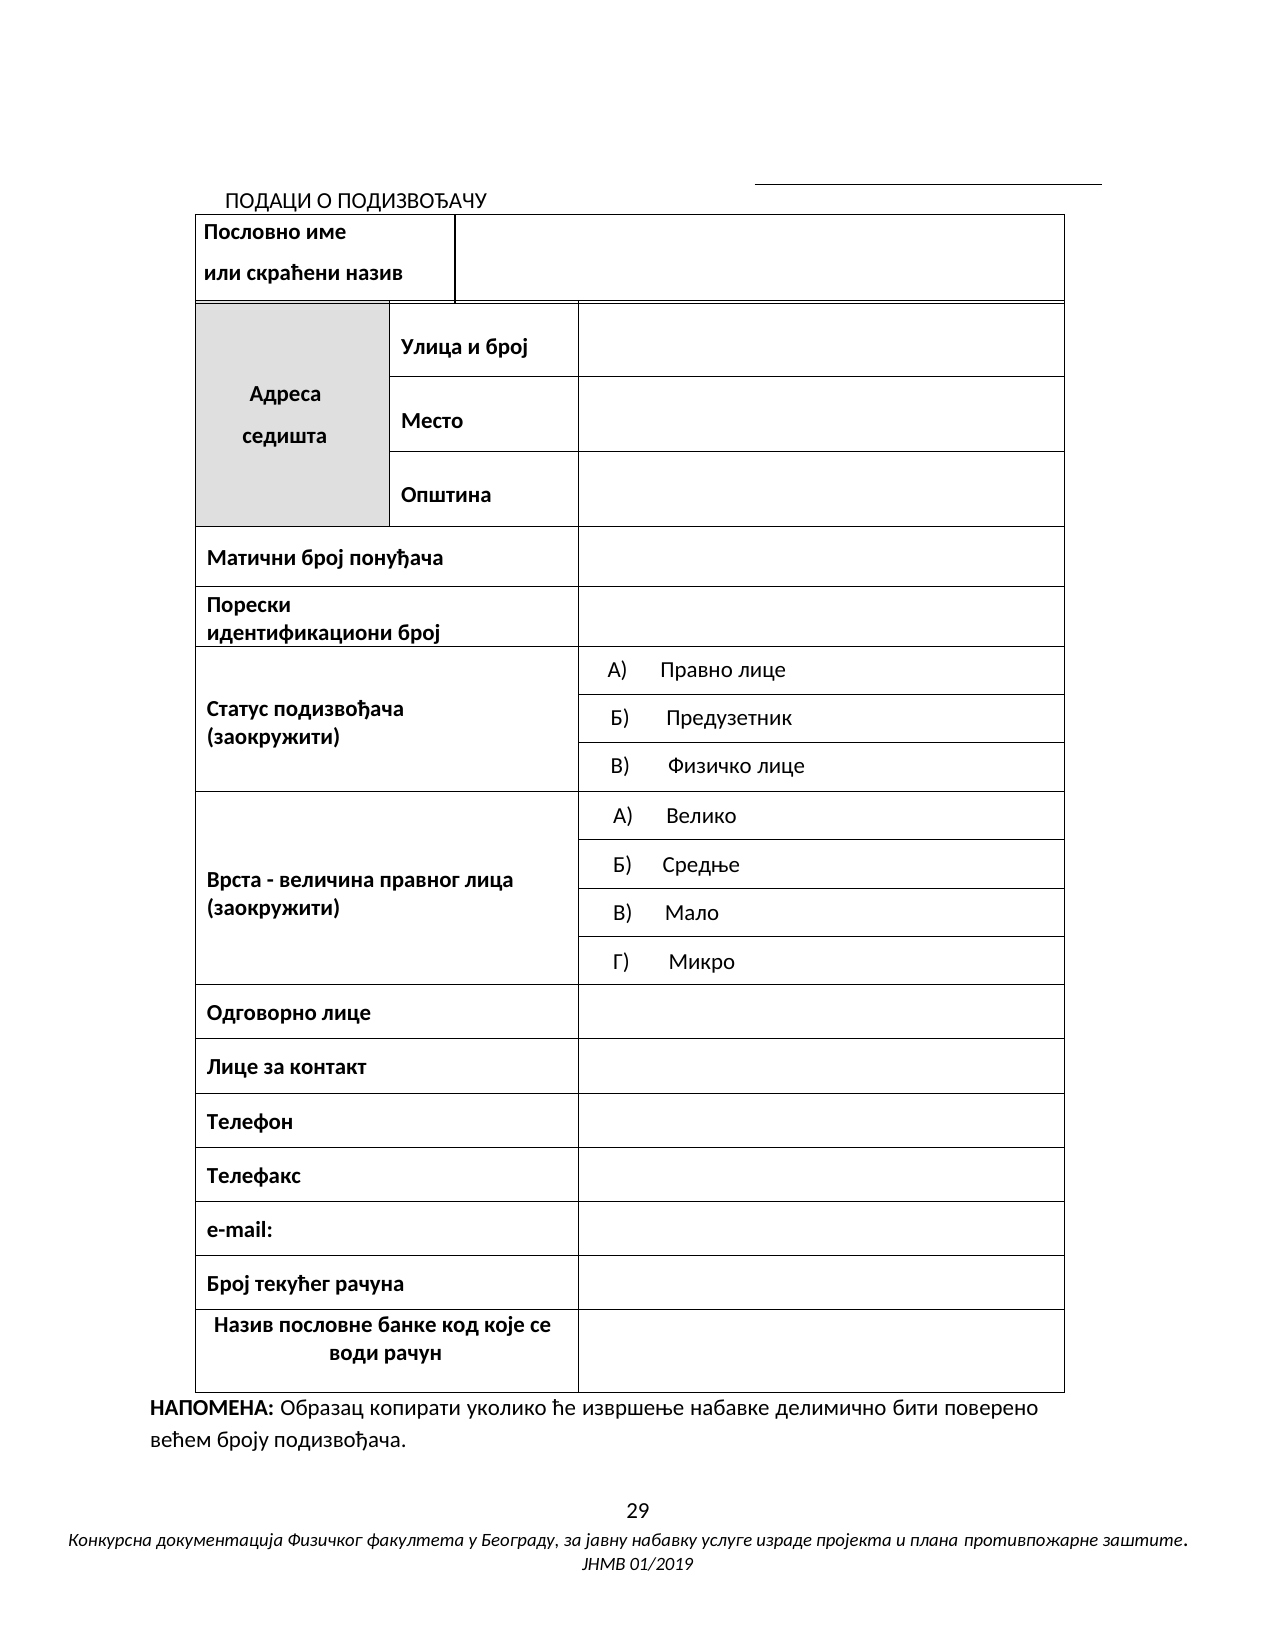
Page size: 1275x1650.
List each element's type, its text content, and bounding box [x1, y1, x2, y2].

table_header [456, 215, 1064, 300]
table_header Пословно име или скраћени назив [196, 215, 454, 300]
table_cell Број текућег рачуна [196, 1256, 578, 1309]
table_cell А) Правно лице [579, 647, 1064, 694]
text НАПОМЕНА: Образац копирати уколико ће извршење набавке делимично бити поверено већем броју подизвођача. [150, 1393, 1039, 1453]
table_cell Статус подизвођача (заокружити) [196, 647, 578, 791]
table_cell А) Велико [579, 792, 1064, 839]
table_cell [579, 1202, 1064, 1255]
table_cell В) Мало [579, 889, 1064, 936]
table_cell Одговорно лице [196, 985, 578, 1038]
table_cell [579, 452, 1064, 526]
table_cell [579, 377, 1064, 451]
table_cell Г) Микро [579, 937, 1064, 984]
table_cell [579, 1310, 1064, 1392]
table_cell [579, 1148, 1064, 1201]
table_cell Назив пословне банке код које се води рачун [196, 1310, 578, 1392]
table_cell Врста - величина правног лица (заокружити) [196, 792, 578, 984]
table_cell Б) Предузетник [579, 695, 1064, 742]
table_cell e-mail: [196, 1202, 578, 1255]
table_cell [579, 527, 1064, 586]
text ПОДАЦИ О ПОДИЗВОЂАЧУ [150, 178, 1125, 214]
table_cell [579, 985, 1064, 1038]
table_cell [579, 587, 1064, 646]
table_cell [579, 1094, 1064, 1147]
table_cell Општина [390, 452, 578, 526]
table_cell Матични број понуђача [196, 527, 578, 586]
table_cell Телефакс [196, 1148, 578, 1201]
table_cell [579, 1256, 1064, 1309]
table_cell Телефон [196, 1094, 578, 1147]
table_cell Место [390, 377, 578, 451]
table_cell [579, 304, 1064, 376]
table_cell Б) Средње [579, 840, 1064, 887]
table_cell [579, 1039, 1064, 1092]
table_cell Адреса седишта [196, 304, 389, 526]
table_cell Улица и број [390, 304, 578, 376]
table_cell Лице за контакт [196, 1039, 578, 1092]
table_cell Порески идентификациони број [196, 587, 578, 646]
table_cell В) Физичко лице [579, 743, 1064, 791]
